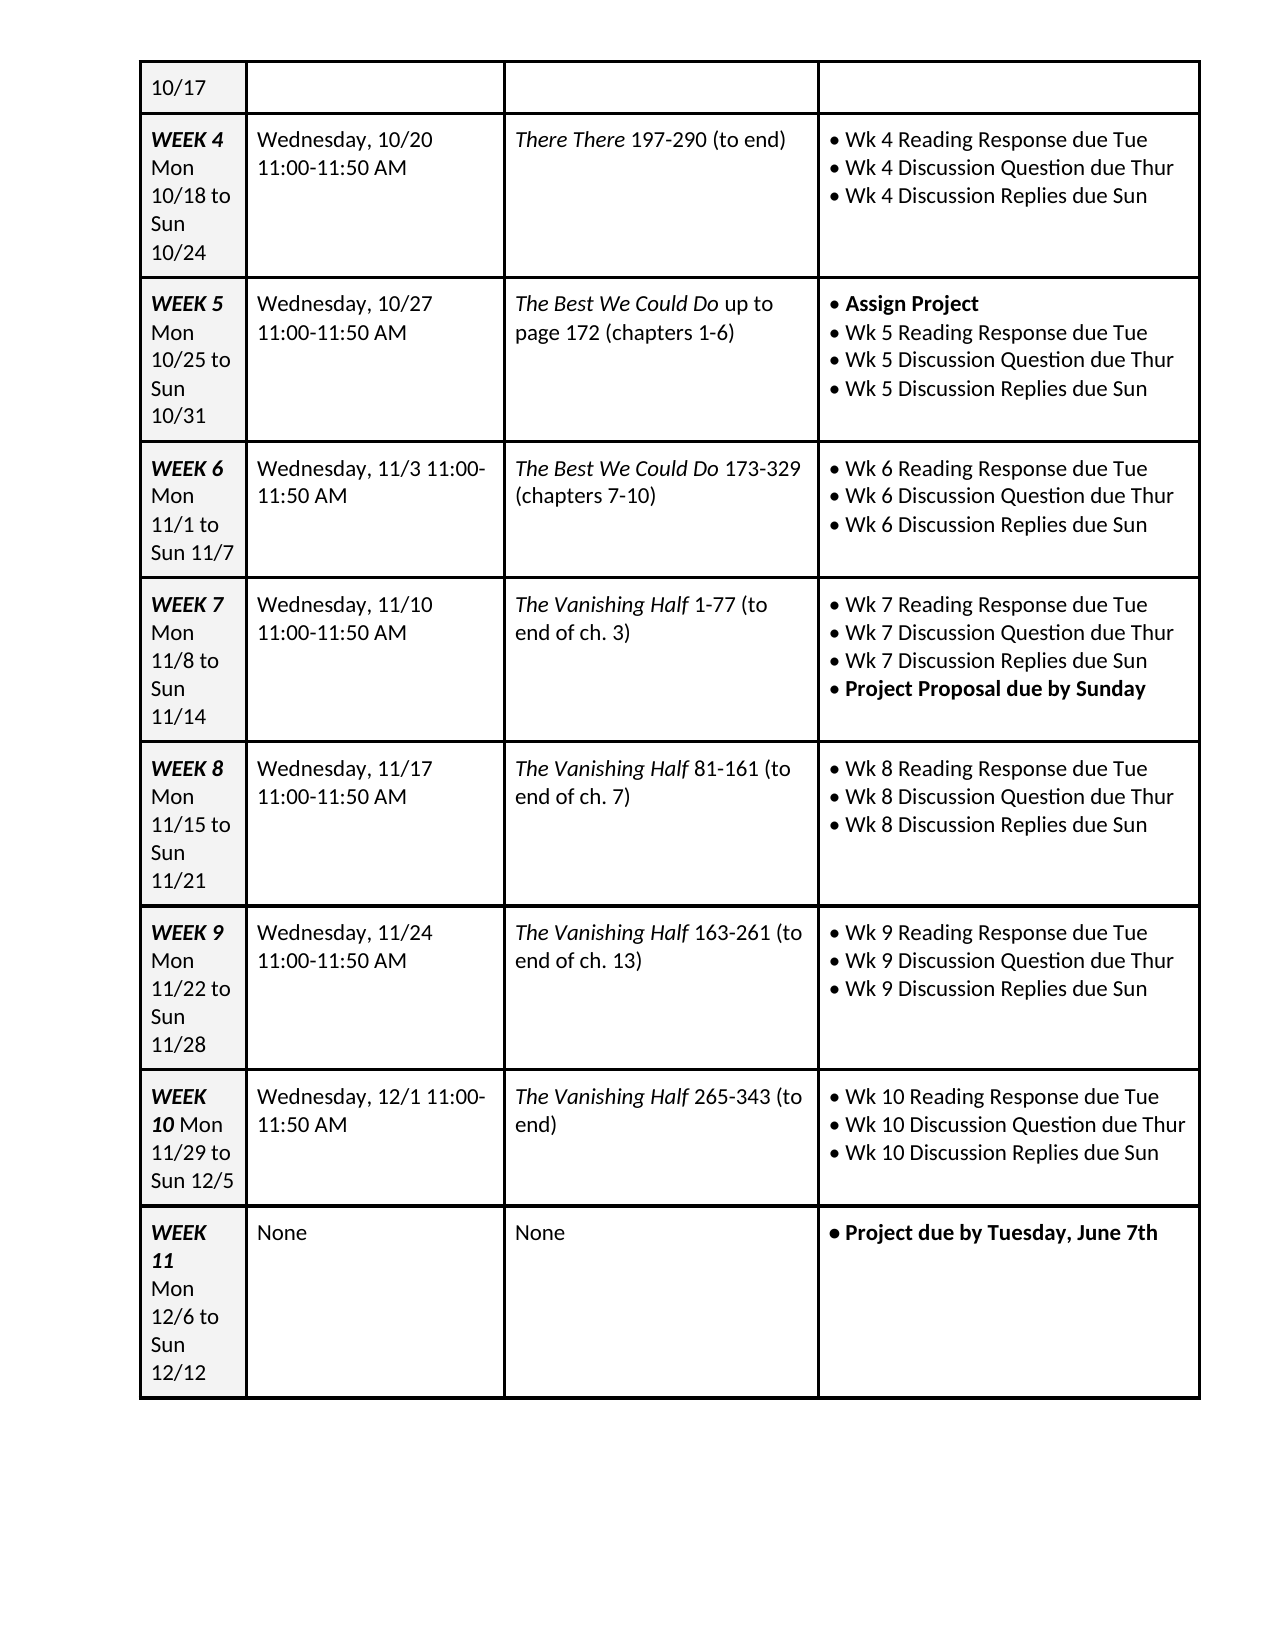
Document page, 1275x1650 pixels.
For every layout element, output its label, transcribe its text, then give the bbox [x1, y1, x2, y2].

table_cell • Wk 7 Reading Response due Tue • Wk 7 Discussion Question due Thur • Wk 7 Discussion Replies due Sun • Project Proposal due by Sunday [820, 579, 1198, 740]
table_cell WEEK 11 Mon 12/6 to Sun 12/12 [142, 1208, 245, 1396]
table_cell • Wk 8 Reading Response due Tue • Wk 8 Discussion Question due Thur • Wk 8 Discussion Replies due Sun [820, 743, 1198, 904]
table_cell • Wk 9 Reading Response due Tue • Wk 9 Discussion Question due Thur • Wk 9 Discussion Replies due Sun [820, 908, 1198, 1068]
table_cell The Vanishing Half 1-77 (to end of ch. 3) [506, 579, 817, 740]
table_cell • Wk 6 Reading Response due Tue • Wk 6 Discussion Question due Thur • Wk 6 Discussion Replies due Sun [820, 443, 1198, 576]
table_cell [506, 63, 817, 112]
table_cell None [248, 1208, 503, 1396]
table_cell Wednesday, 11/24 11:00-11:50 AM [248, 908, 503, 1068]
table_cell WEEK 5 Mon 10/25 to Sun 10/31 [142, 279, 245, 440]
table_cell Wednesday, 11/17 11:00-11:50 AM [248, 743, 503, 904]
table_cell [820, 63, 1198, 112]
table_cell • Assign Project • Wk 5 Reading Response due Tue • Wk 5 Discussion Question due Thur • Wk 5 Discussion Replies due Sun [820, 279, 1198, 440]
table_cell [248, 63, 503, 112]
table_cell WEEK 9 Mon 11/22 to Sun 11/28 [142, 908, 245, 1068]
table_cell None [506, 1208, 817, 1396]
table_cell WEEK 10 Mon 11/29 to Sun 12/5 [142, 1071, 245, 1204]
table_cell • Wk 10 Reading Response due Tue • Wk 10 Discussion Question due Thur • Wk 10 Discussion Replies due Sun [820, 1071, 1198, 1204]
table_cell The Vanishing Half 265-343 (to end) [506, 1071, 817, 1204]
table_cell • Wk 4 Reading Response due Tue • Wk 4 Discussion Question due Thur • Wk 4 Discussion Replies due Sun [820, 115, 1198, 276]
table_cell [142, 63, 245, 112]
table_cell There There 197-290 (to end) [506, 115, 817, 276]
table_cell WEEK 7 Mon 11/8 to Sun 11/14 [142, 579, 245, 740]
table_cell The Vanishing Half 81-161 (to end of ch. 7) [506, 743, 817, 904]
table_cell Wednesday, 10/27 11:00-11:50 AM [248, 279, 503, 440]
table_cell WEEK 8 Mon 11/15 to Sun 11/21 [142, 743, 245, 904]
table_cell Wednesday, 11/10 11:00-11:50 AM [248, 579, 503, 740]
table_cell The Best We Could Do up to page 172 (chapters 1-6) [506, 279, 817, 440]
table_cell The Best We Could Do 173-329 (chapters 7-10) [506, 443, 817, 576]
table_cell Wednesday, 12/1 11:00-11:50 AM [248, 1071, 503, 1204]
table_cell • Project due by Tuesday, June 7th [820, 1208, 1198, 1396]
table_cell The Vanishing Half 163-261 (to end of ch. 13) [506, 908, 817, 1068]
table_cell WEEK 6 Mon 11/1 to Sun 11/7 [142, 443, 245, 576]
table_cell Wednesday, 11/3 11:00-11:50 AM [248, 443, 503, 576]
table_cell Wednesday, 10/20 11:00-11:50 AM [248, 115, 503, 276]
table_cell WEEK 4 Mon 10/18 to Sun 10/24 [142, 115, 245, 276]
